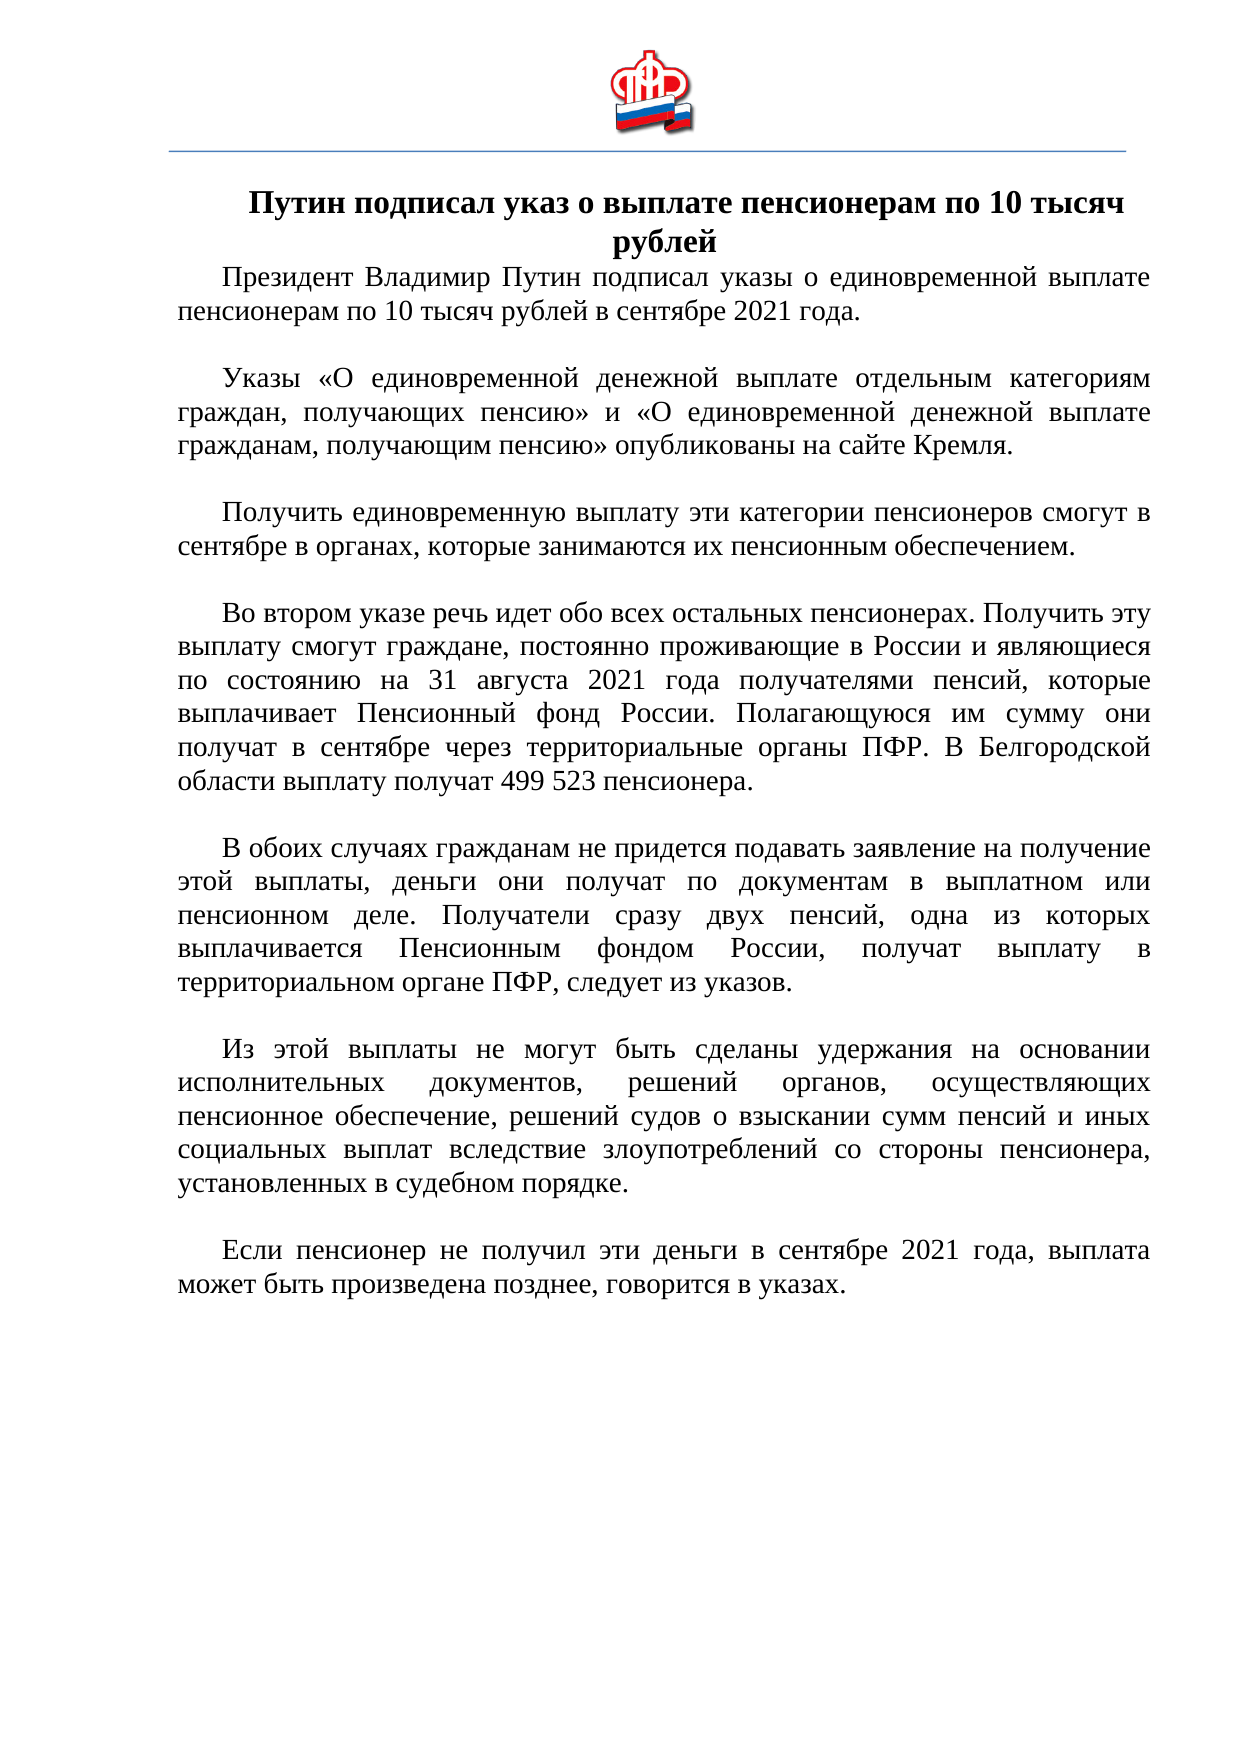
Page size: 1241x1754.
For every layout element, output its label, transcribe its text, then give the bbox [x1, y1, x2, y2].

text Президент Владимир Путин подписал указы о единовременной выплате пенсионерам по 10 тысяч рублей в сентябре 2021 года. [177, 259, 1152, 327]
text Если пенсионер не получил эти деньги в сентябре 2021 года, выплата может быть произведена позднее, говорится в указах. [177, 1232, 1152, 1299]
text В обоих случаях гражданам не придется подавать заявление на получение этой выплаты, деньги они получат по документам в выплатном или пенсионном деле. Получатели сразу двух пенсий, одна из которых выплачивается Пенсионным фондом России, получат выплату в территориальном органе ПФР, следует из указов. [177, 830, 1152, 997]
text Указы «О единовременной денежной выплате отдельным категориям граждан, получающих пенсию» и «О единовременной денежной выплате гражданам, получающим пенсию» опубликованы на сайте Кремля. [177, 360, 1152, 461]
text Путин подписал указ о выплате пенсионерам по 10 тысяч рублей [177, 183, 1152, 259]
text Получить единовременную выплату эти категории пенсионеров смогут в сентябре в органах, которые занимаются их пенсионным обеспечением. [177, 494, 1152, 561]
text Во втором указе речь идет обо всех остальных пенсионерах. Получить эту выплату смогут граждане, постоянно проживающие в России и являющиеся по состоянию на 31 августа 2021 года получателями пенсий, которые выплачивает Пенсионный фонд России. Полагающуюся им сумму они получат в сентябре через территориальные органы ПФР. В Белгородской области выплату получат 499 523 пенсионера. [177, 595, 1152, 796]
picture [603, 40, 701, 141]
text Из этой выплаты не могут быть сделаны удержания на основании исполнительных документов, решений органов, осуществляющих пенсионное обеспечение, решений судов о взыскании сумм пенсий и иных социальных выплат вследствие злоупотреблений со стороны пенсионера, установленных в судебном порядке. [177, 1031, 1152, 1199]
